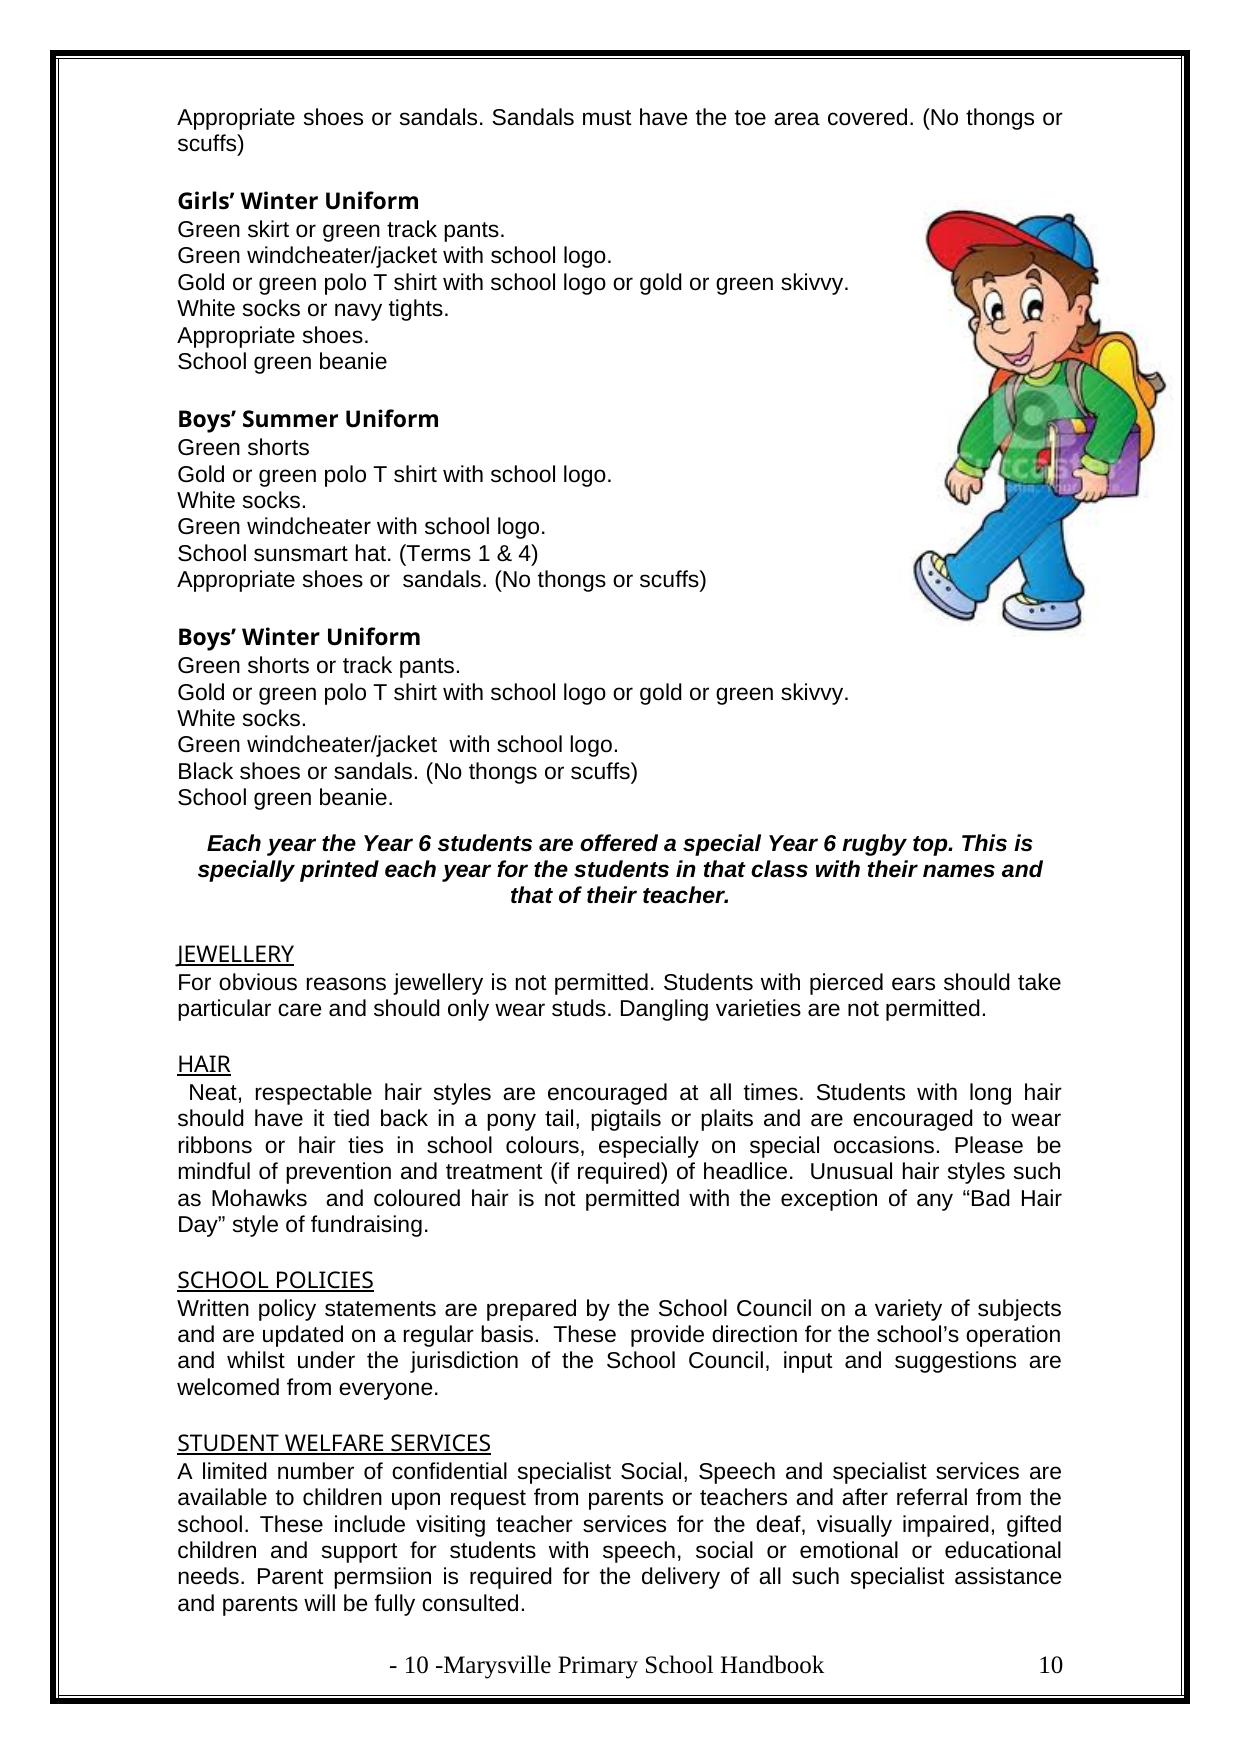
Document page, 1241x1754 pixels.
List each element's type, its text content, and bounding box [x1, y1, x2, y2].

text White socks. [177, 705, 1063, 731]
text Each year the Year 6 students are offered a special Year 6 rugby top. This is specially printed each year for the students in that class with their names and that of their teacher. [177, 830, 1063, 909]
text School green beanie [177, 348, 898, 374]
picture [898, 200, 1180, 637]
text Gold or green polo T shirt with school logo or gold or green skivvy. [177, 679, 1063, 705]
text Appropriate shoes or sandals. Sandals must have the toe area covered. (No thongs or scuffs) [177, 103, 1063, 156]
text For obvious reasons jewellery is not permitted. Students with pierced ears should take particular care and should only wear studs. Dangling varieties are not permitted. [177, 969, 1063, 1021]
text HAIR [177, 1048, 1063, 1079]
text Green windcheater/jacket with school logo. [177, 242, 898, 269]
text Written policy statements are prepared by the School Council on a variety of subjects and are updated on a regular basis. These provide direction for the school’s operation and whilst under the jurisdiction of the School Council, input and suggestions are welcomed from everyone. [177, 1295, 1063, 1400]
text White socks or navy tights. [177, 295, 898, 322]
text Green shorts [177, 434, 898, 461]
text Green windcheater with school logo. [177, 513, 898, 540]
text School sunsmart hat. (Terms 1 & 4) [177, 540, 898, 566]
text Boys’ Winter Uniform [177, 621, 1063, 652]
text Appropriate shoes. [177, 322, 898, 348]
text Appropriate shoes or sandals. (No thongs or scuffs) [177, 566, 898, 592]
text Gold or green polo T shirt with school logo. [177, 461, 898, 487]
text Green skirt or green track pants. [177, 216, 898, 242]
text A limited number of confidential specialist Social, Speech and specialist services are available to children upon request from parents or teachers and after referral from the school. These include visiting teacher services for the deaf, visually impaired, gifted children and support for students with speech, social or emotional or educational needs. Parent permsiion is required for the delivery of all such specialist assistance and parents will be fully consulted. [177, 1458, 1063, 1616]
text JEWELLERY [177, 937, 1063, 969]
text White socks. [177, 487, 898, 513]
text STUDENT WELFARE SERVICES [177, 1427, 1063, 1458]
text Boys’ Summer Uniform [177, 403, 898, 434]
text Gold or green polo T shirt with school logo or gold or green skivvy. [177, 269, 898, 295]
text Girls’ Winter Uniform [177, 185, 1063, 216]
text Neat, respectable hair styles are encouraged at all times. Students with long hair should have it tied back in a pony tail, pigtails or plaits and are encouraged to wear ribbons or hair ties in school colours, especially on special occasions. Please be mindful of prevention and treatment (if required) of headlice. Unusual hair styles such as Mohawks and coloured hair is not permitted with the exception of any “Bad Hair Day” style of fundraising. [177, 1079, 1063, 1237]
text School green beanie. [177, 784, 1063, 811]
text Black shoes or sandals. (No thongs or scuffs) [177, 758, 1063, 784]
text SCHOOL POLICIES [177, 1263, 1063, 1295]
text Green windcheater/jacket with school logo. [177, 731, 1063, 758]
text Green shorts or track pants. [177, 652, 1063, 679]
